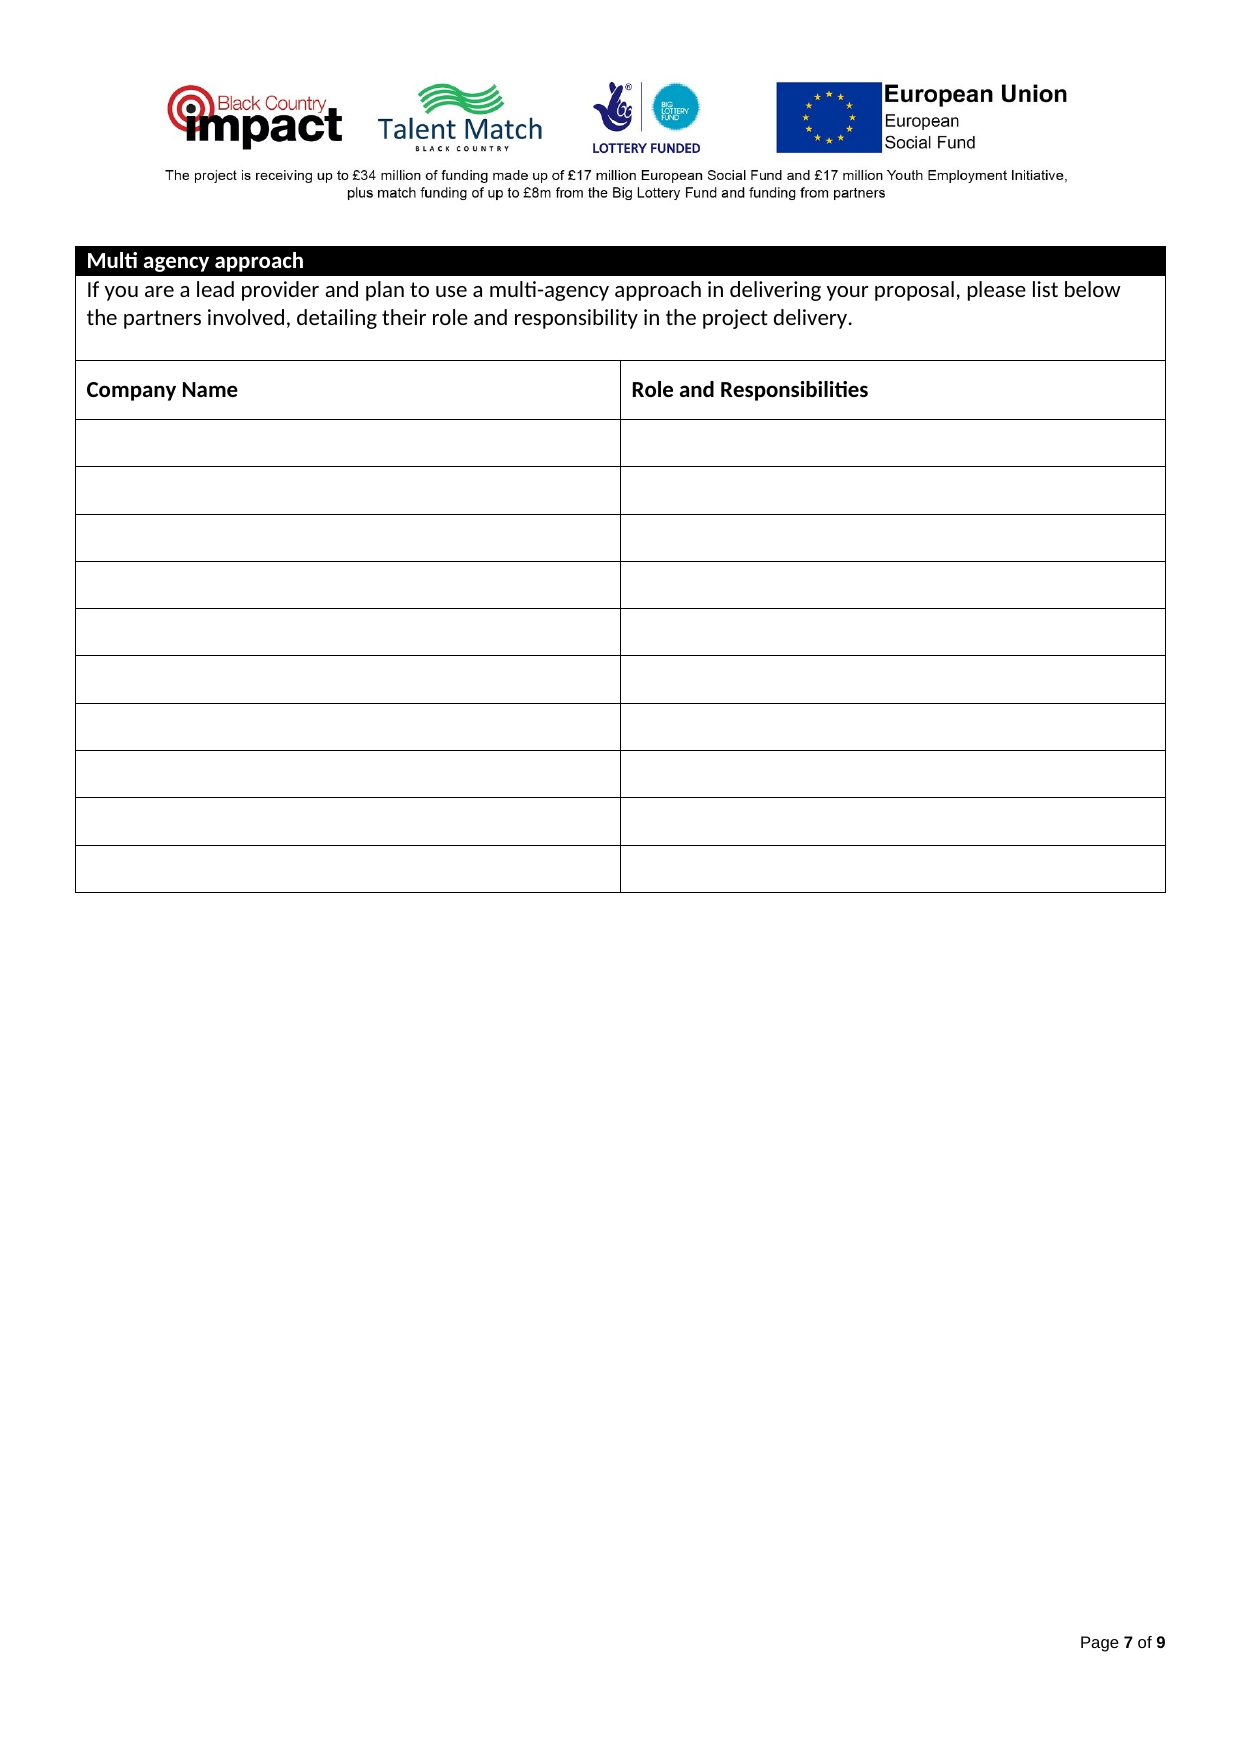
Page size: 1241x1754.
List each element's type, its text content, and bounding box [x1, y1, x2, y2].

table_cell [621, 704, 1165, 750]
table_cell [621, 420, 1165, 466]
table_cell [621, 562, 1165, 608]
table_cell [621, 751, 1165, 797]
table_cell Role and Responsibilities [621, 361, 1165, 419]
table_cell [621, 609, 1165, 655]
table_cell If you are a lead provider and plan to use a multi-agency approach in delivering your proposal, please list below the partners involved, detailing their role and responsibility in the project delivery. [76, 276, 1165, 359]
table_cell [76, 562, 620, 608]
table_cell [76, 656, 620, 703]
table_cell [76, 704, 620, 750]
table_cell [621, 798, 1165, 844]
picture [150, 73, 1091, 217]
table_cell [76, 751, 620, 797]
table_cell [76, 609, 620, 655]
table_cell [621, 515, 1165, 561]
table_header Multi agency approach [76, 247, 1165, 275]
table_cell [76, 420, 620, 466]
table_cell [621, 846, 1165, 892]
table_cell [621, 467, 1165, 513]
table_cell [76, 798, 620, 844]
table_cell [76, 467, 620, 513]
table_cell Company Name [76, 361, 620, 419]
table_cell [621, 656, 1165, 703]
table_cell [76, 515, 620, 561]
table_cell [76, 846, 620, 892]
